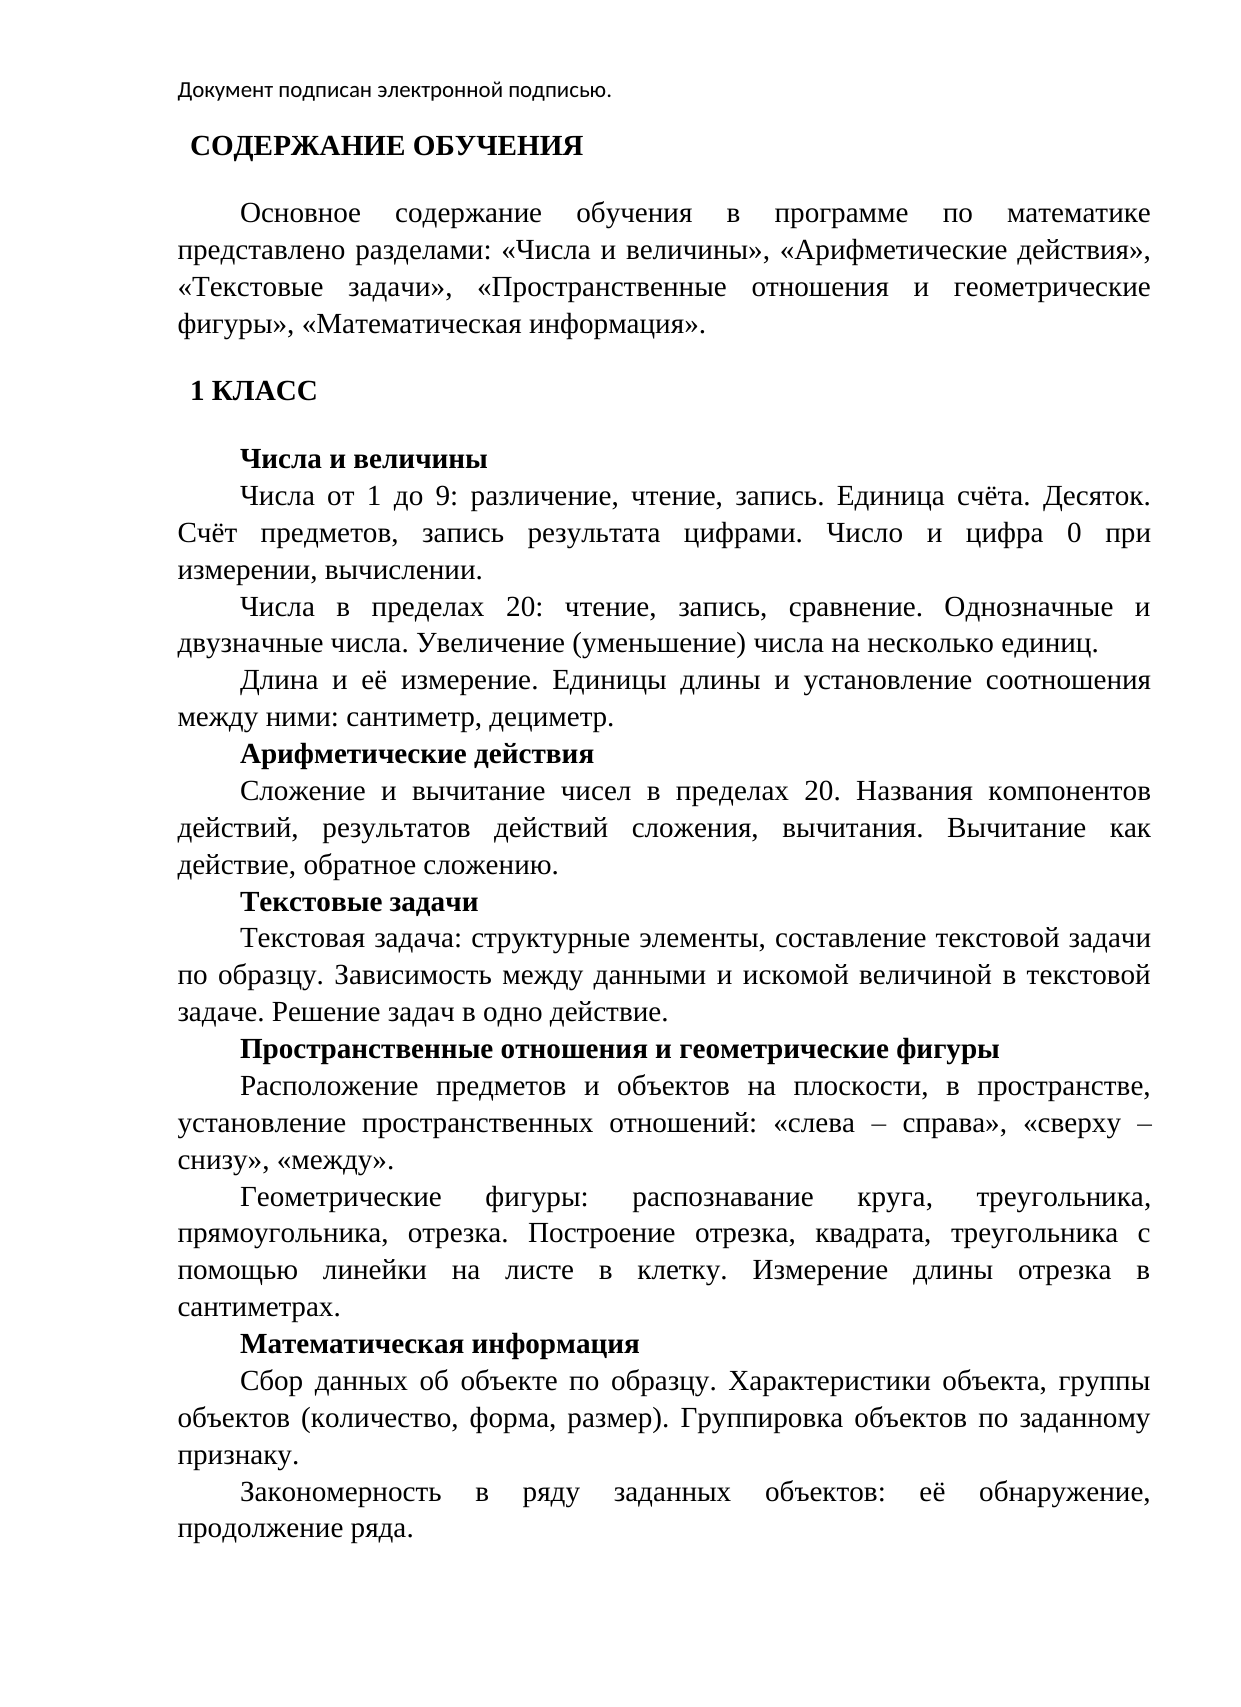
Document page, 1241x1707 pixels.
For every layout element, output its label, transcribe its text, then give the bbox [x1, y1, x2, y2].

text Числа в пределах 20: чтение, запись, сравнение. Однозначные и двузначные числа. Увеличение (уменьшение) числа на несколько единиц. [177, 589, 1152, 659]
text Арифметические действия [177, 736, 1152, 770]
text СОДЕРЖАНИЕ ОБУЧЕНИЯ [190, 128, 1152, 161]
text Числа от 1 до 9: различение, чтение, запись. Единица счёта. Десяток. Счёт предметов, запись результата цифрами. Число и цифра 0 при измерении, вычислении. [177, 478, 1152, 585]
text Расположение предметов и объектов на плоскости, в пространстве, установление пространственных отношений: «слева – справа», «сверху – снизу», «между». [177, 1068, 1152, 1175]
text Числа и величины [177, 441, 1152, 475]
text Закономерность в ряду заданных объектов: её обнаружение, продолжение ряда. [177, 1474, 1152, 1544]
text Сбор данных об объекте по образцу. Характеристики объекта, группы объектов (количество, форма, размер). Группировка объектов по заданному признаку. [177, 1363, 1152, 1470]
text Текстовая задача: структурные элементы, составление текстовой задачи по образцу. Зависимость между данными и искомой величиной в текстовой задаче. Решение задач в одно действие. [177, 921, 1152, 1028]
text Пространственные отношения и геометрические фигуры [177, 1031, 1152, 1065]
text Длина и её измерение. Единицы длины и установление соотношения между ними: сантиметр, дециметр. [177, 662, 1152, 733]
text Математическая информация [177, 1326, 1152, 1360]
text Геометрические фигуры: распознавание круга, треугольника, прямоугольника, отрезка. Построение отрезка, квадрата, треугольника с помощью линейки на листе в клетку. Измерение длины отрезка в сантиметрах. [177, 1179, 1152, 1323]
text Сложение и вычитание чисел в пределах 20. Названия компонентов действий, результатов действий сложения, вычитания. Вычитание как действие, обратное сложению. [177, 773, 1152, 880]
text Основное содержание обучения в программе по математике представлено разделами: «Числа и величины», «Арифметические действия», «Текстовые задачи», «Пространственные отношения и геометрические фигуры», «Математическая информация». [177, 195, 1152, 339]
text Текстовые задачи [177, 884, 1152, 917]
text 1 КЛАСС [190, 373, 1152, 407]
